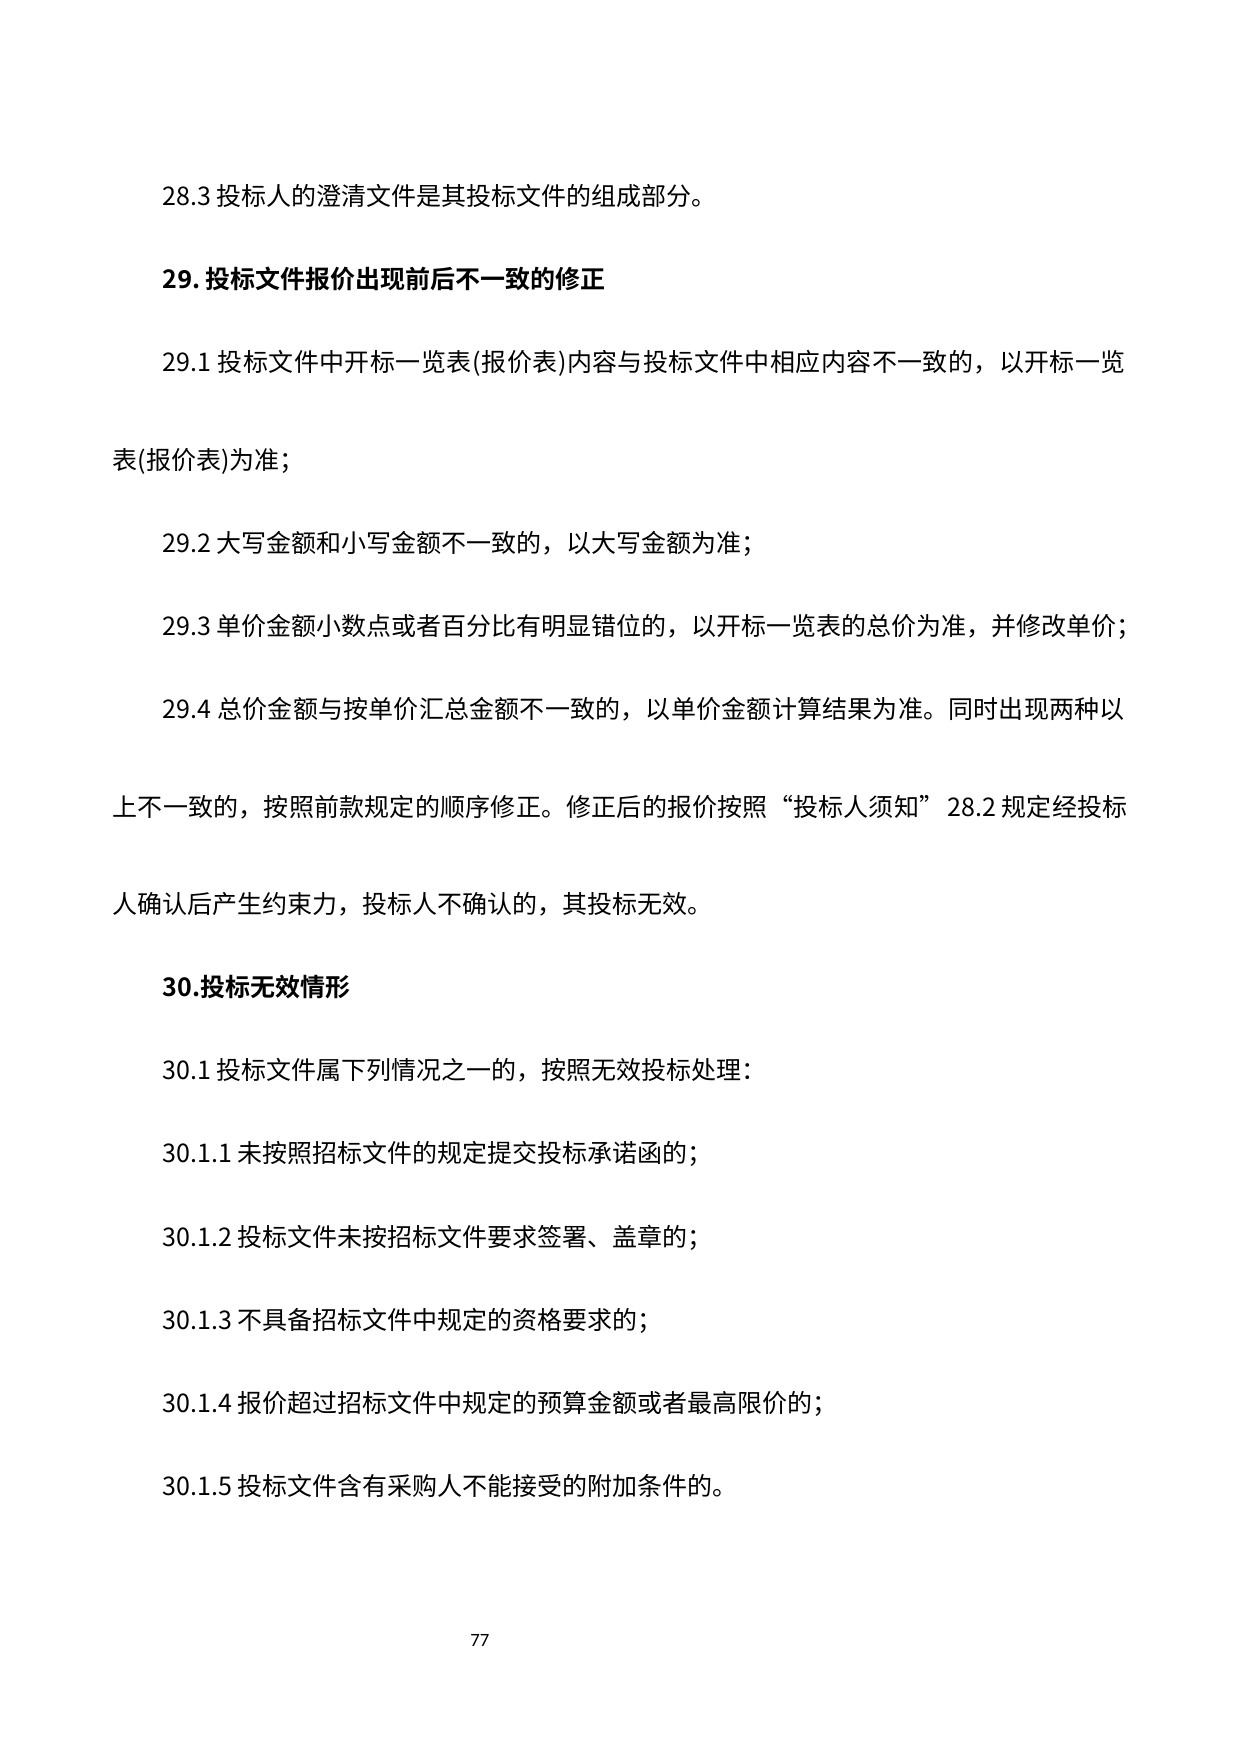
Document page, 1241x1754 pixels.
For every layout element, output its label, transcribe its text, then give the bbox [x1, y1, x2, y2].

text 30.1.1 未按照招标文件的规定提交投标承诺函的； [112, 1119, 1128, 1184]
text 29.4 总价金额与按单价汇总金额不一致的，以单价金额计算结果为准。同时出现两种以上不一致的，按照前款规定的顺序修正。修正后的报价按照“投标人须知”28.2规定经投标人确认后产生约束力，投标人不确认的，其投标无效。 [112, 675, 1128, 935]
text 30.投标无效情形 [112, 953, 1128, 1018]
text 28.3 投标人的澄清文件是其投标文件的组成部分。 [112, 162, 1128, 227]
text 29. 投标文件报价出现前后不一致的修正 [112, 245, 1128, 310]
text 30.1.4 报价超过招标文件中规定的预算金额或者最高限价的； [112, 1369, 1128, 1434]
text 30.1.5 投标文件含有采购人不能接受的附加条件的。 [112, 1452, 1128, 1517]
text 30.1 投标文件属下列情况之一的，按照无效投标处理： [112, 1036, 1128, 1101]
text 29.3 单价金额小数点或者百分比有明显错位的，以开标一览表的总价为准，并修改单价； [112, 592, 1128, 657]
text 30.1.2 投标文件未按招标文件要求签署、盖章的； [112, 1203, 1128, 1268]
text 30.1.3 不具备招标文件中规定的资格要求的； [112, 1286, 1128, 1351]
text 29.1 投标文件中开标一览表(报价表)内容与投标文件中相应内容不一致的，以开标一览表(报价表)为准； [112, 328, 1128, 491]
text 29.2 大写金额和小写金额不一致的，以大写金额为准； [112, 509, 1128, 574]
